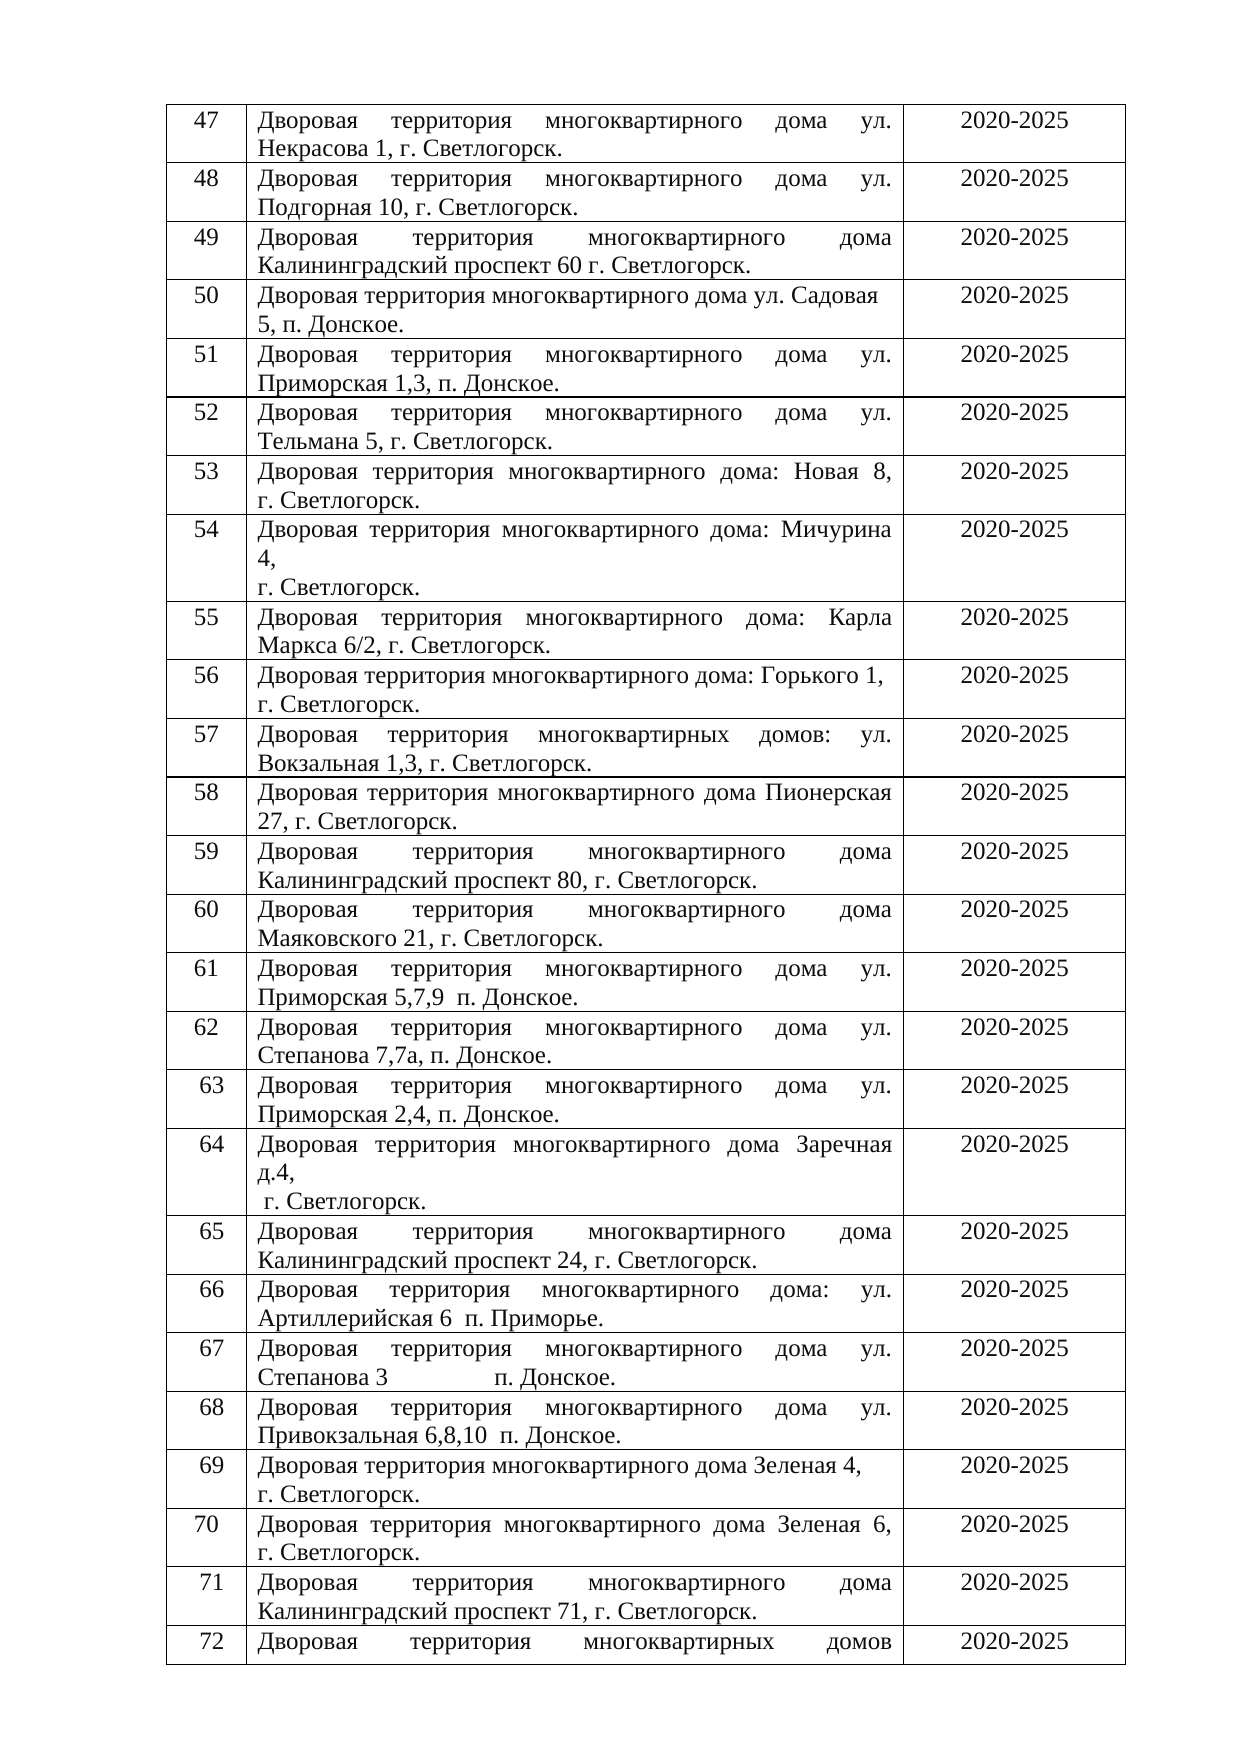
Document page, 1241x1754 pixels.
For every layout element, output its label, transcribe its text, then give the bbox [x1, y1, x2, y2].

table_cell 2020-2025 [904, 1333, 1125, 1391]
table_cell Дворовая территория многоквартирного дома ул. Садовая 5, п. Донское. [247, 280, 903, 338]
table_cell 2020-2025 [904, 1450, 1125, 1508]
table_cell Дворовая территория многоквартирного дома: Новая 8, г. Светлогорск. [247, 456, 903, 513]
table_cell 2020-2025 [904, 456, 1125, 513]
table_cell 53 [167, 456, 246, 513]
table_cell Дворовая территория многоквартирного дома ул. Некрасова 1, г. Светлогорск. [247, 105, 903, 162]
table_cell 71 [167, 1567, 246, 1625]
table_cell 70 [167, 1509, 246, 1566]
table_cell Дворовая территория многоквартирного дома Калининградский проспект 60 г. Светлогорск. [247, 222, 903, 279]
table_cell Дворовая территория многоквартирного дома ул. Приморская 5,7,9 п. Донское. [247, 953, 903, 1011]
table_cell 58 [167, 778, 246, 835]
table_cell 2020-2025 [904, 719, 1125, 776]
table_cell Дворовая территория многоквартирного дома ул. Приморская 2,4, п. Донское. [247, 1070, 903, 1128]
table_cell 2020-2025 [904, 1012, 1125, 1069]
table_cell 2020-2025 [904, 836, 1125, 893]
table_cell Дворовая территория многоквартирного дома ул. Степанова 7,7а, п. Донское. [247, 1012, 903, 1069]
table_cell 2020-2025 [904, 1275, 1125, 1332]
table_cell 59 [167, 836, 246, 893]
table_cell 2020-2025 [904, 339, 1125, 396]
table_cell 67 [167, 1333, 246, 1391]
table_cell 63 [167, 1070, 246, 1128]
table_cell 60 [167, 895, 246, 952]
table_cell 62 [167, 1012, 246, 1069]
table_cell Дворовая территория многоквартирного дома Маяковского 21, г. Светлогорск. [247, 895, 903, 952]
table_cell 51 [167, 339, 246, 396]
table_cell Дворовая территория многоквартирного дома ул. Степанова 3 п. Донское. [247, 1333, 903, 1391]
table_cell Дворовая территория многоквартирного дома Калининградский проспект 80, г. Светлогорск. [247, 836, 903, 893]
table_cell Дворовая территория многоквартирного дома Калининградский проспект 71, г. Светлогорск. [247, 1567, 903, 1625]
table_cell Дворовая территория многоквартирного дома: Карла Маркса 6/2, г. Светлогорск. [247, 602, 903, 659]
table_cell 64 [167, 1129, 246, 1215]
table_cell 65 [167, 1216, 246, 1273]
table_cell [247, 1626, 903, 1664]
table_cell 2020-2025 [904, 660, 1125, 718]
table_cell Дворовая территория многоквартирного дома: Горького 1, г. Светлогорск. [247, 660, 903, 718]
table_cell Дворовая территория многоквартирного дома: Мичурина 4, г. Светлогорск. [247, 515, 903, 601]
table_cell 50 [167, 280, 246, 338]
table_cell 61 [167, 953, 246, 1011]
table_cell 2020-2025 [904, 1216, 1125, 1273]
table_cell 47 [167, 105, 246, 162]
table_cell 2020-2025 [904, 895, 1125, 952]
table_cell 2020-2025 [904, 1070, 1125, 1128]
table_cell 2020-2025 [904, 602, 1125, 659]
table_cell Дворовая территория многоквартирного дома Калининградский проспект 24, г. Светлогорск. [247, 1216, 903, 1273]
table_cell 2020-2025 [904, 778, 1125, 835]
table_cell Дворовая территория многоквартирного дома Заречная д.4, г. Светлогорск. [247, 1129, 903, 1215]
table_cell 2020-2025 [904, 1567, 1125, 1625]
table_cell Дворовая территория многоквартирного дома Зеленая 4, г. Светлогорск. [247, 1450, 903, 1508]
table_cell Дворовая территория многоквартирного дома ул. Приморская 1,3, п. Донское. [247, 339, 903, 396]
table_cell 69 [167, 1450, 246, 1508]
table_cell 56 [167, 660, 246, 718]
table_cell Дворовая территория многоквартирного дома: ул. Артиллерийская 6 п. Приморье. [247, 1275, 903, 1332]
table_cell 54 [167, 515, 246, 601]
table_cell 2020-2025 [904, 1129, 1125, 1215]
table_cell 2020-2025 [904, 222, 1125, 279]
table_cell 2020-2025 [904, 280, 1125, 338]
table_cell Дворовая территория многоквартирного дома ул. Привокзальная 6,8,10 п. Донское. [247, 1392, 903, 1449]
table_cell Дворовая территория многоквартирного дома ул. Тельмана 5, г. Светлогорск. [247, 398, 903, 455]
table_cell 66 [167, 1275, 246, 1332]
table_cell 2020-2025 [904, 1392, 1125, 1449]
table_cell 2020-2025 [904, 398, 1125, 455]
table_cell 2020-2025 [904, 105, 1125, 162]
table_cell 48 [167, 163, 246, 221]
table_cell 2020-2025 [904, 163, 1125, 221]
table_cell 2020-2025 [904, 1626, 1125, 1664]
table_cell 2020-2025 [904, 953, 1125, 1011]
table_cell 2020-2025 [904, 515, 1125, 601]
table_cell Дворовая территория многоквартирного дома Зеленая 6, г. Светлогорск. [247, 1509, 903, 1566]
table_cell 55 [167, 602, 246, 659]
table_cell 2020-2025 [904, 1509, 1125, 1566]
table_cell 52 [167, 398, 246, 455]
table_cell 68 [167, 1392, 246, 1449]
table_cell Дворовая территория многоквартирных домов: ул. Вокзальная 1,3, г. Светлогорск. [247, 719, 903, 776]
table_cell Дворовая территория многоквартирного дома Пионерская 27, г. Светлогорск. [247, 778, 903, 835]
table_cell 57 [167, 719, 246, 776]
table_cell 72 [167, 1626, 246, 1664]
table_cell 49 [167, 222, 246, 279]
table_cell Дворовая территория многоквартирного дома ул. Подгорная 10, г. Светлогорск. [247, 163, 903, 221]
